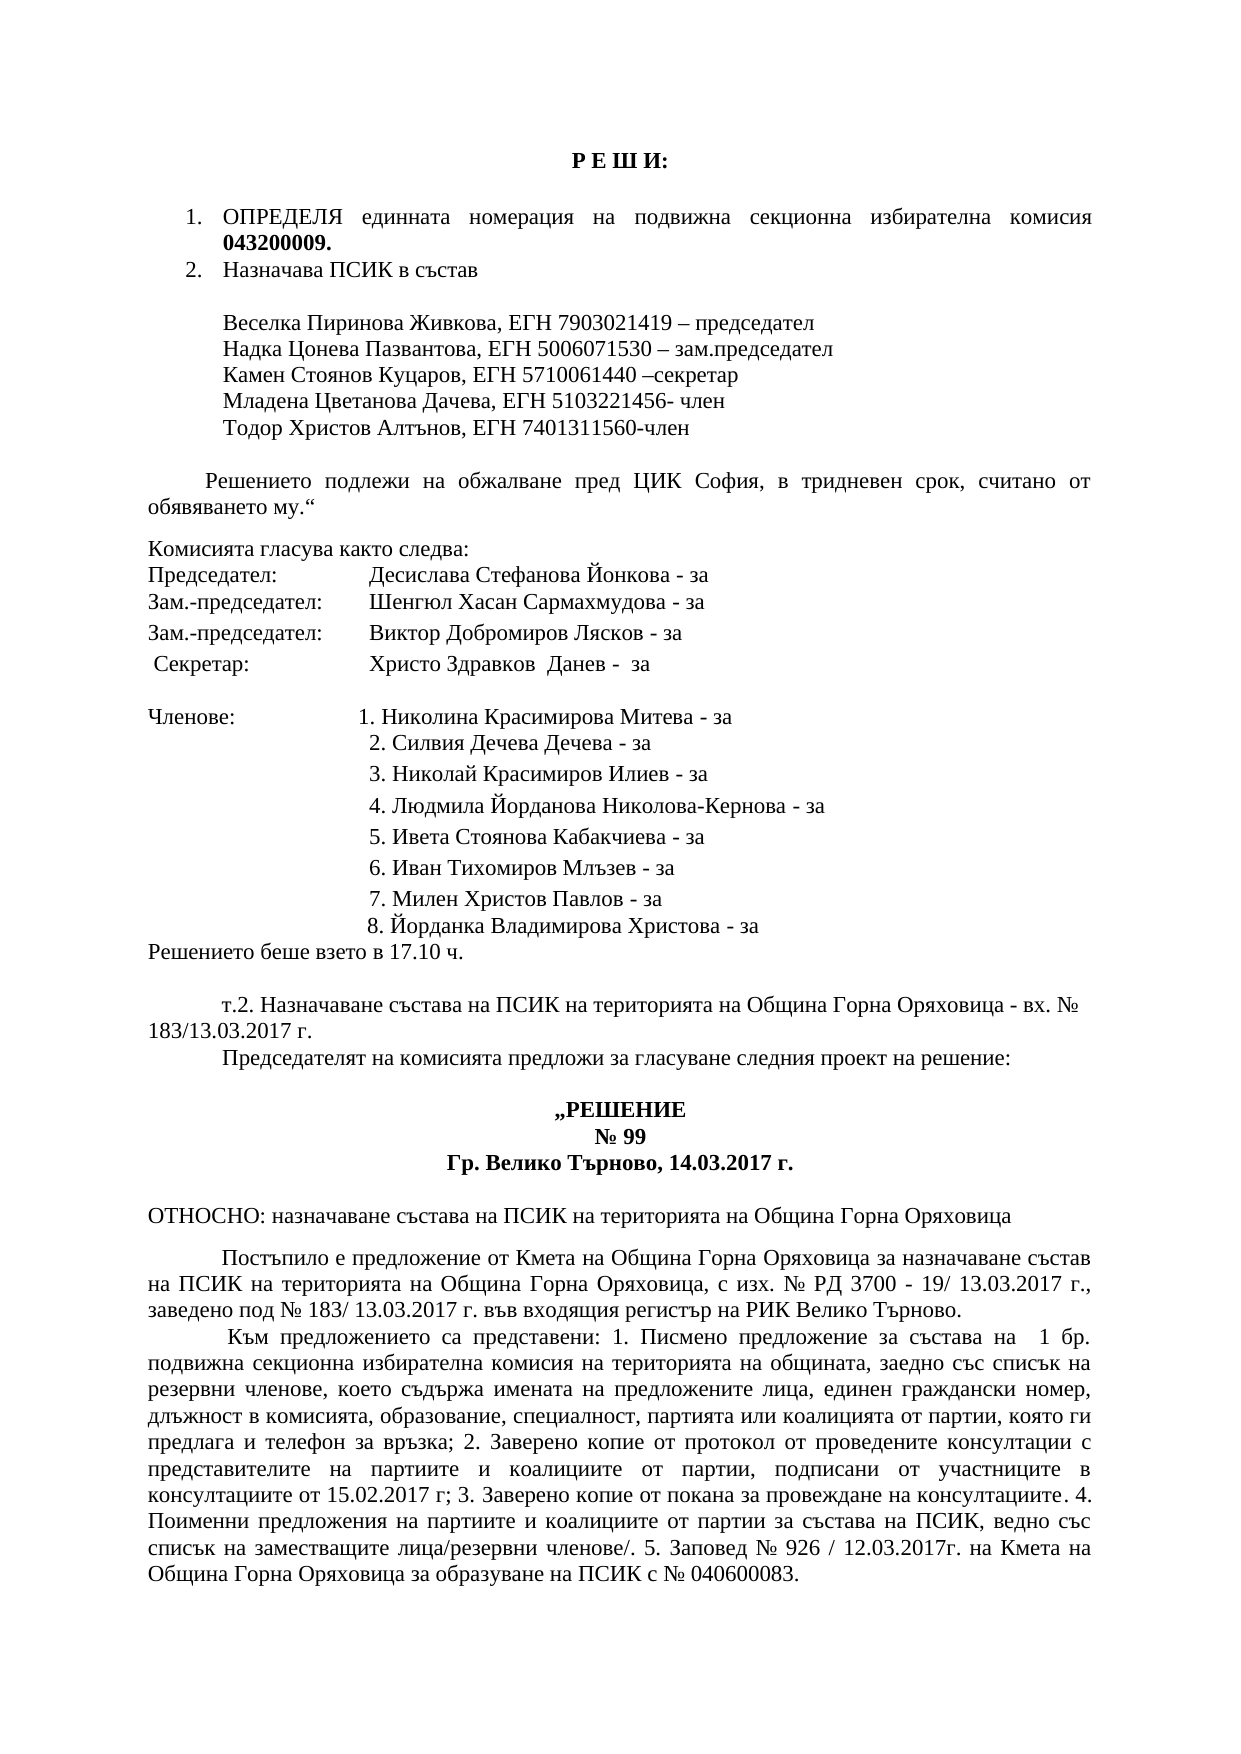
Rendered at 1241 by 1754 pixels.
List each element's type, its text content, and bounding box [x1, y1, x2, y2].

text „РЕШЕНИЕ [148, 1096, 1093, 1123]
text 6. Иван Тихомиров Млъзев - за [148, 849, 1093, 881]
text 2. Силвия Дечева Дечева - за [148, 729, 1093, 756]
text Решението подлежи на обжалване пред ЦИК София, в тридневен срок, считано от обявяването му.“ [148, 467, 1093, 519]
text Тодор Христов Алтънов, ЕГН 7401311560-член [223, 414, 1093, 440]
text Гр. Велико Търново, 14.03.2017 г. [148, 1149, 1093, 1175]
text 7. Милен Христов Павлов - за [148, 881, 1093, 912]
text Председателят на комисията предложи за гласуване следния проект на решение: [148, 1044, 1093, 1070]
text Веселка Пиринова Живкова, ЕГН 7903021419 – председател [223, 308, 1093, 335]
text Камен Стоянов Куцаров, ЕГН 5710061440 –секретар [223, 361, 1093, 388]
text Към предложението са представени: 1. Писмено предложение за състава на 1 бр. подвижна секционна избирателна комисия на територията на общината, заедно със списък на резервни членове, което съдържа имената на предложените лица, единен граждански номер, длъжност в комисията, образование, специалност, партията или коалицията от партии, която ги предлага и телефон за връзка; 2. Заверено копие от протокол от проведените консултации с представителите на партиите и коалициите от партии, подписани от участниците в консултациите от 15.02.2017 г; 3. Заверено копие от покана за провеждане на консултациите. 4. Поименни предложения на партиите и коалициите от партии за състава на ПСИК, ведно със списък на заместващите лица/резервни членове/. 5. Заповед № 926 / 12.03.2017г. на Кмета на Община Горна Оряховица за образуване на ПСИК с № 040600083. [148, 1323, 1093, 1586]
text Надка Цонева Пазвантова, ЕГН 5006071530 – зам.председател [223, 335, 1093, 361]
text Зам.-председател: Виктор Добромиров Лясков - за [148, 614, 1093, 645]
text Зам.-председател: Шенгюл Хасан Сармахмудова - за [148, 588, 1093, 614]
text Комисията гласува както следва: [148, 535, 1093, 561]
text 5. Ивета Стоянова Кабакчиева - за [148, 818, 1093, 849]
list ОПРЕДЕЛЯ единната номерация на подвижна секционна избирателна комисия 043200009. [185, 203, 1093, 256]
text Р Е Ш И: [148, 148, 1093, 174]
text 4. Людмила Йорданова Николова-Кернова - за [148, 787, 1093, 818]
text 3. Николай Красимиров Илиев - за [148, 756, 1093, 787]
text Младена Цветанова Дачева, ЕГН 5103221456- член [223, 388, 1093, 414]
text № 99 [148, 1123, 1093, 1149]
text Членове: 1. Николина Красимирова Митева - за [148, 703, 1093, 729]
text 8. Йорданка Владимирова Христова - за [148, 912, 1093, 938]
text Решението беше взето в 17.10 ч. [148, 938, 1093, 964]
text Постъпило е предложение от Кмета на Община Горна Оряховица за назначаване състав на ПСИК на територията на Община Горна Оряховица, с изх. № РД 3700 - 19/ 13.03.2017 г., заведено под № 183/ 13.03.2017 г. във входящия регистър на РИК Велико Търново. [148, 1244, 1093, 1323]
text Председател: Десислава Стефанова Йонкова - за [148, 561, 1093, 588]
text т.2. Назначаване състава на ПСИК на територията на Община Горна Оряховица - вх. № 183/13.03.2017 г. [148, 991, 1093, 1044]
text ОТНОСНО: назначаване състава на ПСИК на територията на Община Горна Оряховица [148, 1202, 1093, 1228]
list Назначава ПСИК в състав [185, 256, 1093, 282]
text Секретар: Христо Здравков Данев - за [148, 645, 1093, 677]
